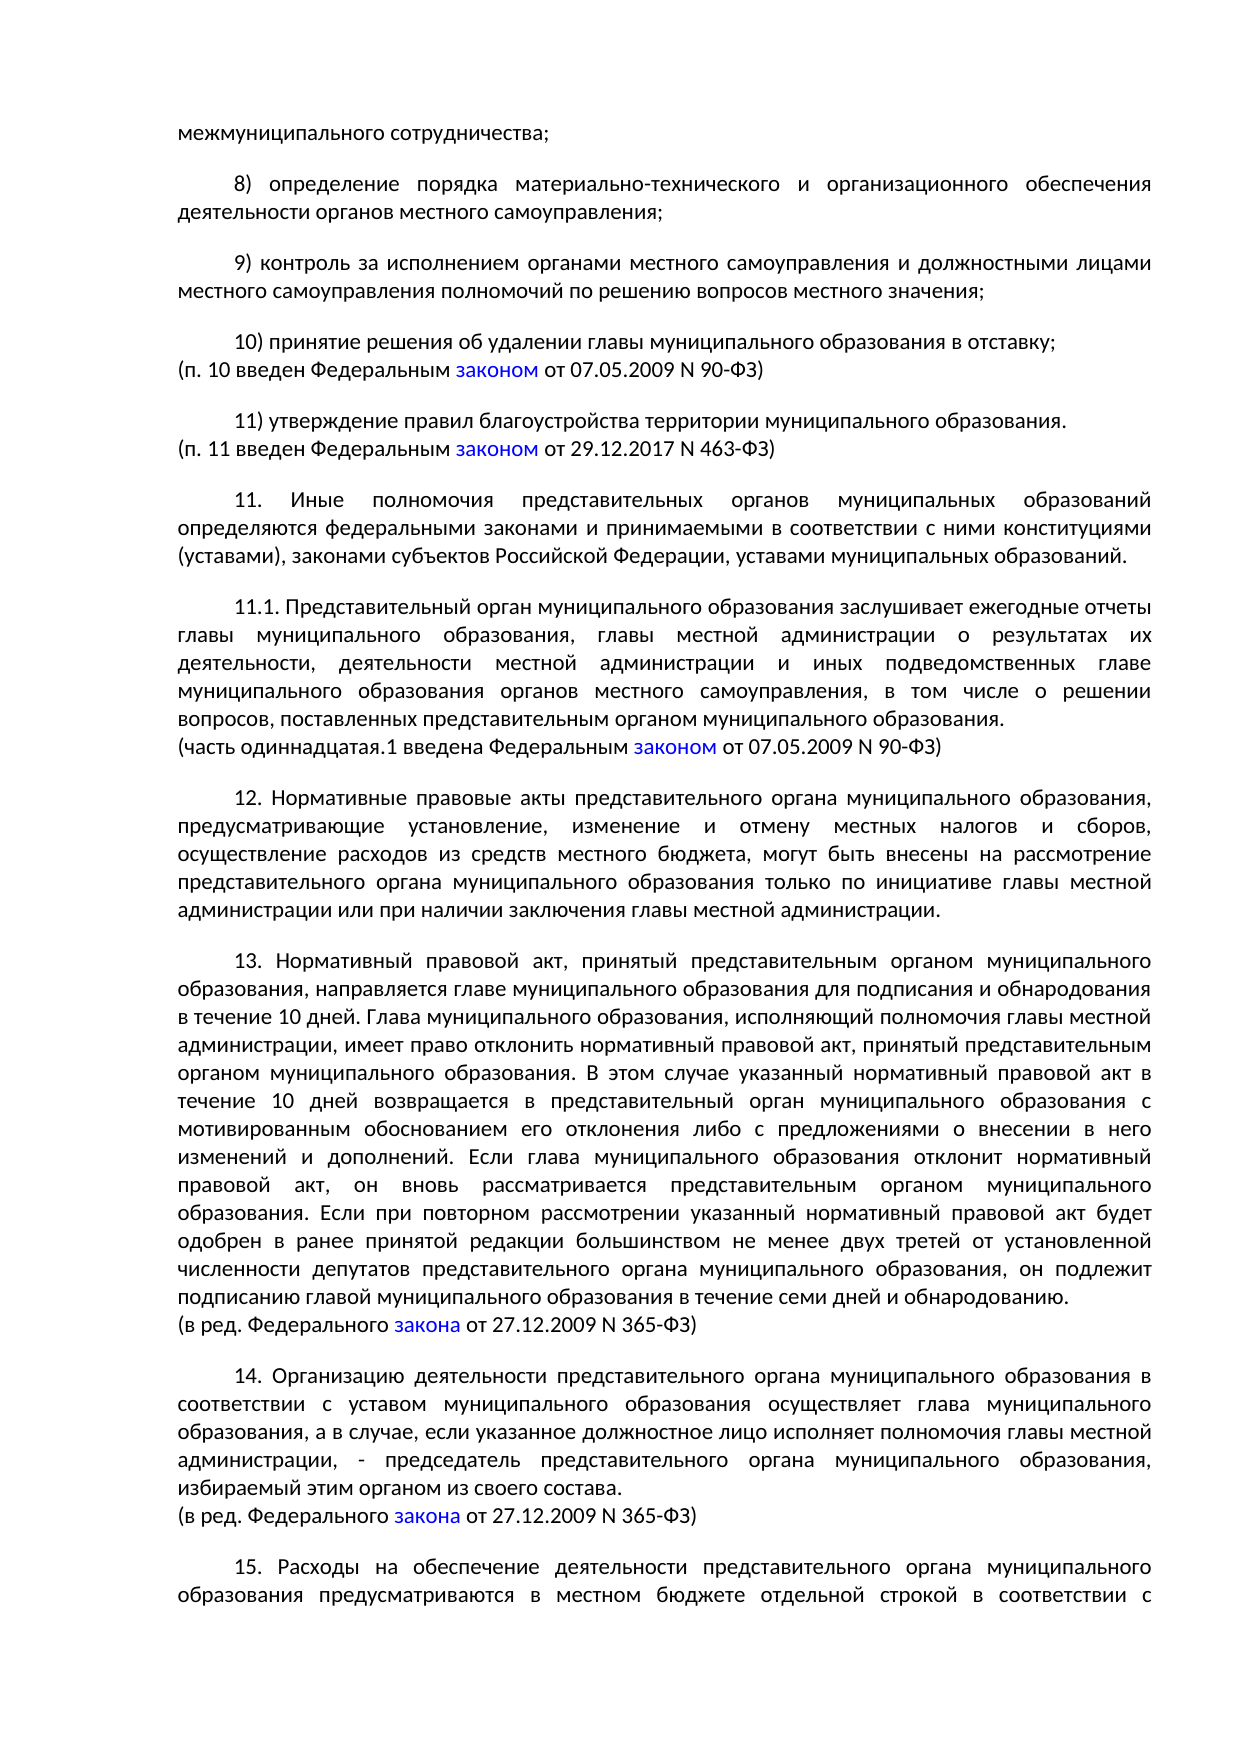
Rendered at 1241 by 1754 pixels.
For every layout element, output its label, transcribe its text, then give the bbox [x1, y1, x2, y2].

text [177, 118, 1152, 146]
text 10) принятие решения об удалении главы муниципального образования в отставку; [177, 327, 1152, 355]
text 11. Иные полномочия представительных органов муниципальных образований определяются федеральными законами и принимаемыми в соответствии с ними конституциями (уставами), законами субъектов Российской Федерации, уставами муниципальных образований. [177, 485, 1152, 569]
text 14. Организацию деятельности представительного органа муниципального образования в соответствии с уставом муниципального образования осуществляет глава муниципального образования, а в случае, если указанное должностное лицо исполняет полномочия главы местной администрации, - председатель представительного органа муниципального образования, избираемый этим органом из своего состава. [177, 1361, 1152, 1501]
text (часть одиннадцатая.1 введена Федеральным законом от 07.05.2009 N 90-ФЗ) [177, 732, 1152, 760]
text (в ред. Федерального закона от 27.12.2009 N 365-ФЗ) [177, 1501, 1152, 1529]
text 12. Нормативные правовые акты представительного органа муниципального образования, предусматривающие установление, изменение и отмену местных налогов и сборов, осуществление расходов из средств местного бюджета, могут быть внесены на рассмотрение представительного органа муниципального образования только по инициативе главы местной администрации или при наличии заключения главы местной администрации. [177, 783, 1152, 923]
text (в ред. Федерального закона от 27.12.2009 N 365-ФЗ) [177, 1310, 1152, 1338]
text 8) определение порядка материально-технического и организационного обеспечения деятельности органов местного самоуправления; [177, 169, 1152, 225]
text (п. 10 введен Федеральным законом от 07.05.2009 N 90-ФЗ) [177, 355, 1152, 383]
text 11.1. Представительный орган муниципального образования заслушивает ежегодные отчеты главы муниципального образования, главы местной администрации о результатах их деятельности, деятельности местной администрации и иных подведомственных главе муниципального образования органов местного самоуправления, в том числе о решении вопросов, поставленных представительным органом муниципального образования. [177, 592, 1152, 732]
text (п. 11 введен Федеральным законом от 29.12.2017 N 463-ФЗ) [177, 434, 1152, 462]
text 13. Нормативный правовой акт, принятый представительным органом муниципального образования, направляется главе муниципального образования для подписания и обнародования в течение 10 дней. Глава муниципального образования, исполняющий полномочия главы местной администрации, имеет право отклонить нормативный правовой акт, принятый представительным органом муниципального образования. В этом случае указанный нормативный правовой акт в течение 10 дней возвращается в представительный орган муниципального образования с мотивированным обоснованием его отклонения либо с предложениями о внесении в него изменений и дополнений. Если глава муниципального образования отклонит нормативный правовой акт, он вновь рассматривается представительным органом муниципального образования. Если при повторном рассмотрении указанный нормативный правовой акт будет одобрен в ранее принятой редакции большинством не менее двух третей от установленной численности депутатов представительного органа муниципального образования, он подлежит подписанию главой муниципального образования в течение семи дней и обнародованию. [177, 946, 1152, 1310]
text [177, 1552, 1152, 1608]
text 9) контроль за исполнением органами местного самоуправления и должностными лицами местного самоуправления полномочий по решению вопросов местного значения; [177, 248, 1152, 304]
text 11) утверждение правил благоустройства территории муниципального образования. [177, 406, 1152, 434]
